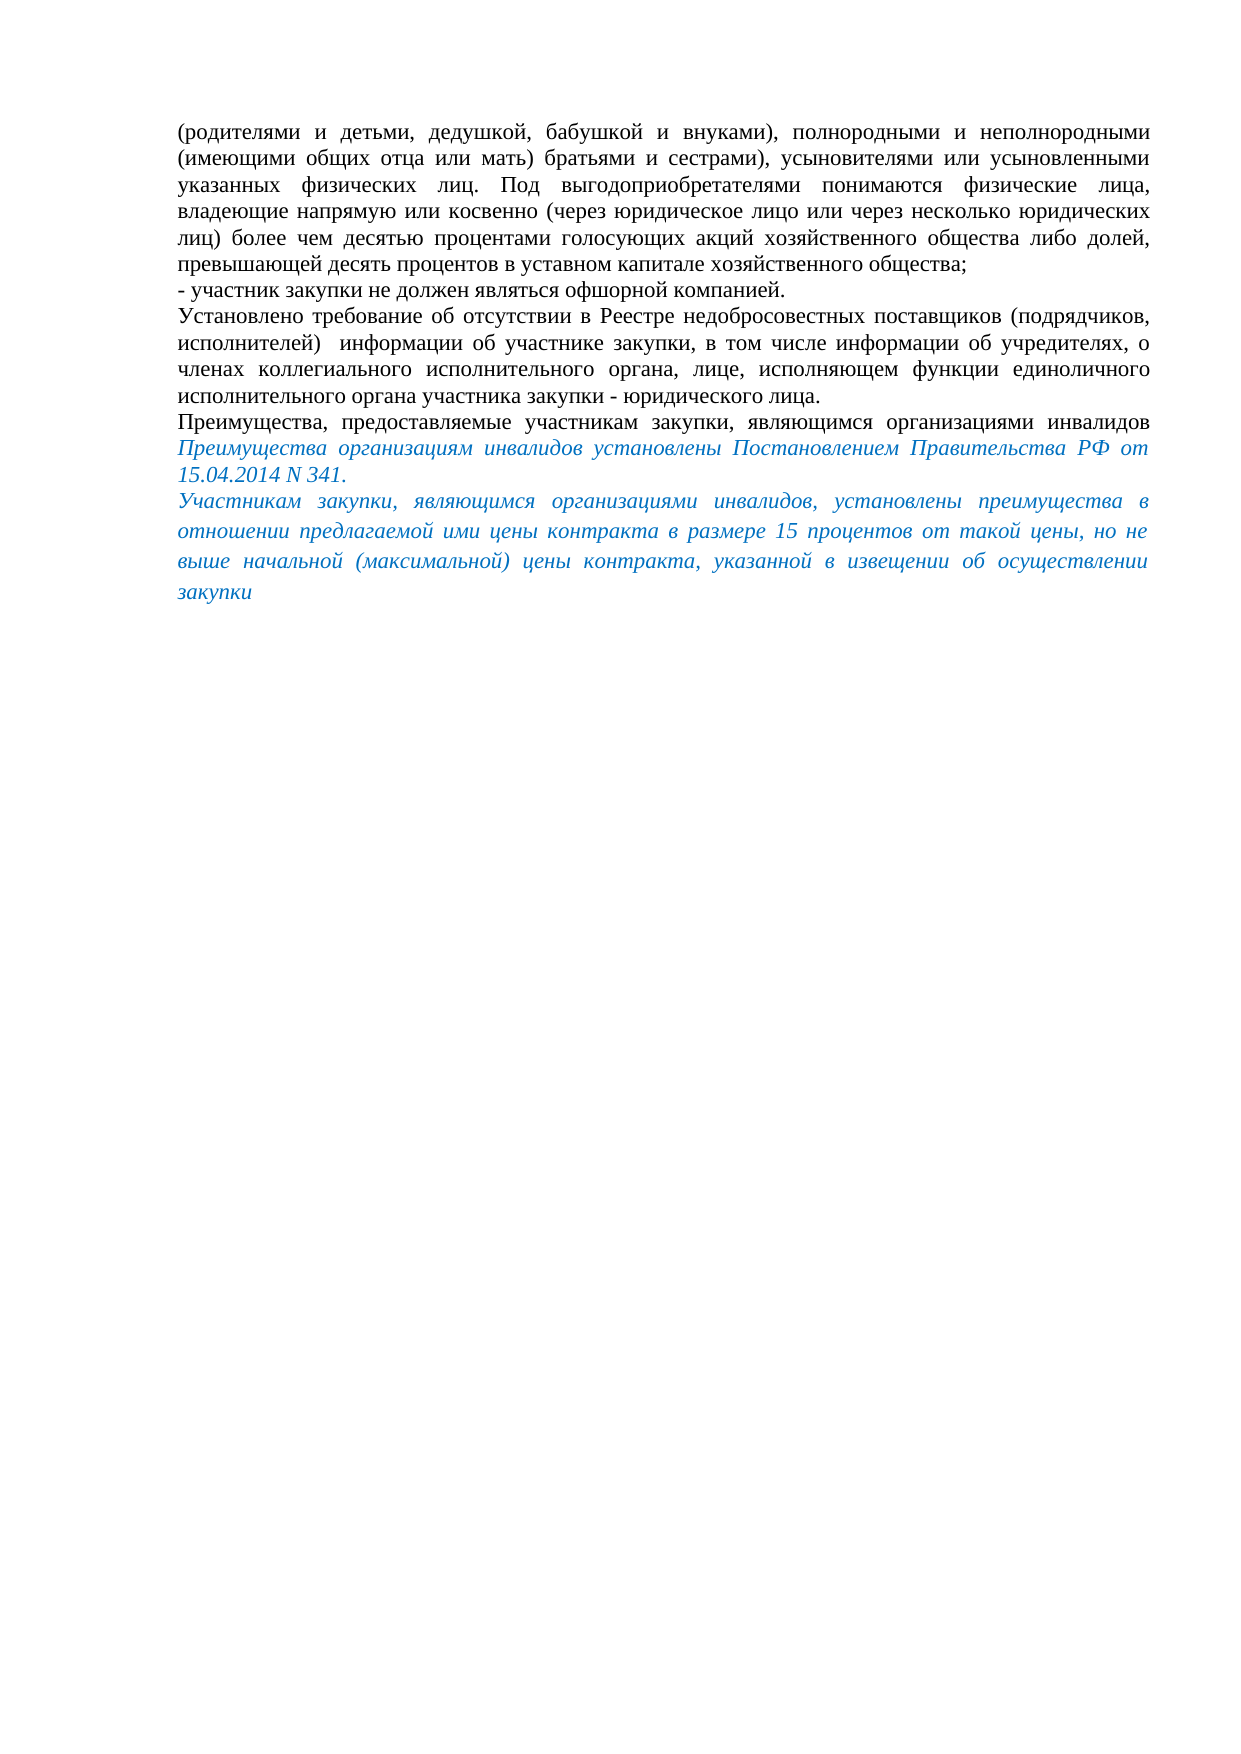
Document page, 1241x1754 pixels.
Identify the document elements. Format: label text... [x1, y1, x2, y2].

text Установлено требование об отсутствии в Реестре недобросовестных поставщиков (подрядчиков, исполнителей) информации об участнике закупки, в том числе информации об учредителях, о членах коллегиального исполнительного органа, лице, исполняющем функции единоличного исполнительного органа участника закупки - юридического лица. [177, 303, 1152, 408]
text - участник закупки не должен являться офшорной компанией. [177, 276, 1152, 303]
text Участникам закупки, являющимся организациями инвалидов, установлены преимущества в отношении предлагаемой ими цены контракта в размере 15 процентов от такой цены, но не выше начальной (максимальной) цены контракта, указанной в извещении об осуществлении закупки [177, 487, 1152, 604]
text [177, 118, 1152, 276]
text Преимущества, предоставляемые участникам закупки, являющимся организациями инвалидов Преимущества организациям инвалидов установлены Постановлением Правительства РФ от 15.04.2014 N 341. [177, 408, 1152, 487]
